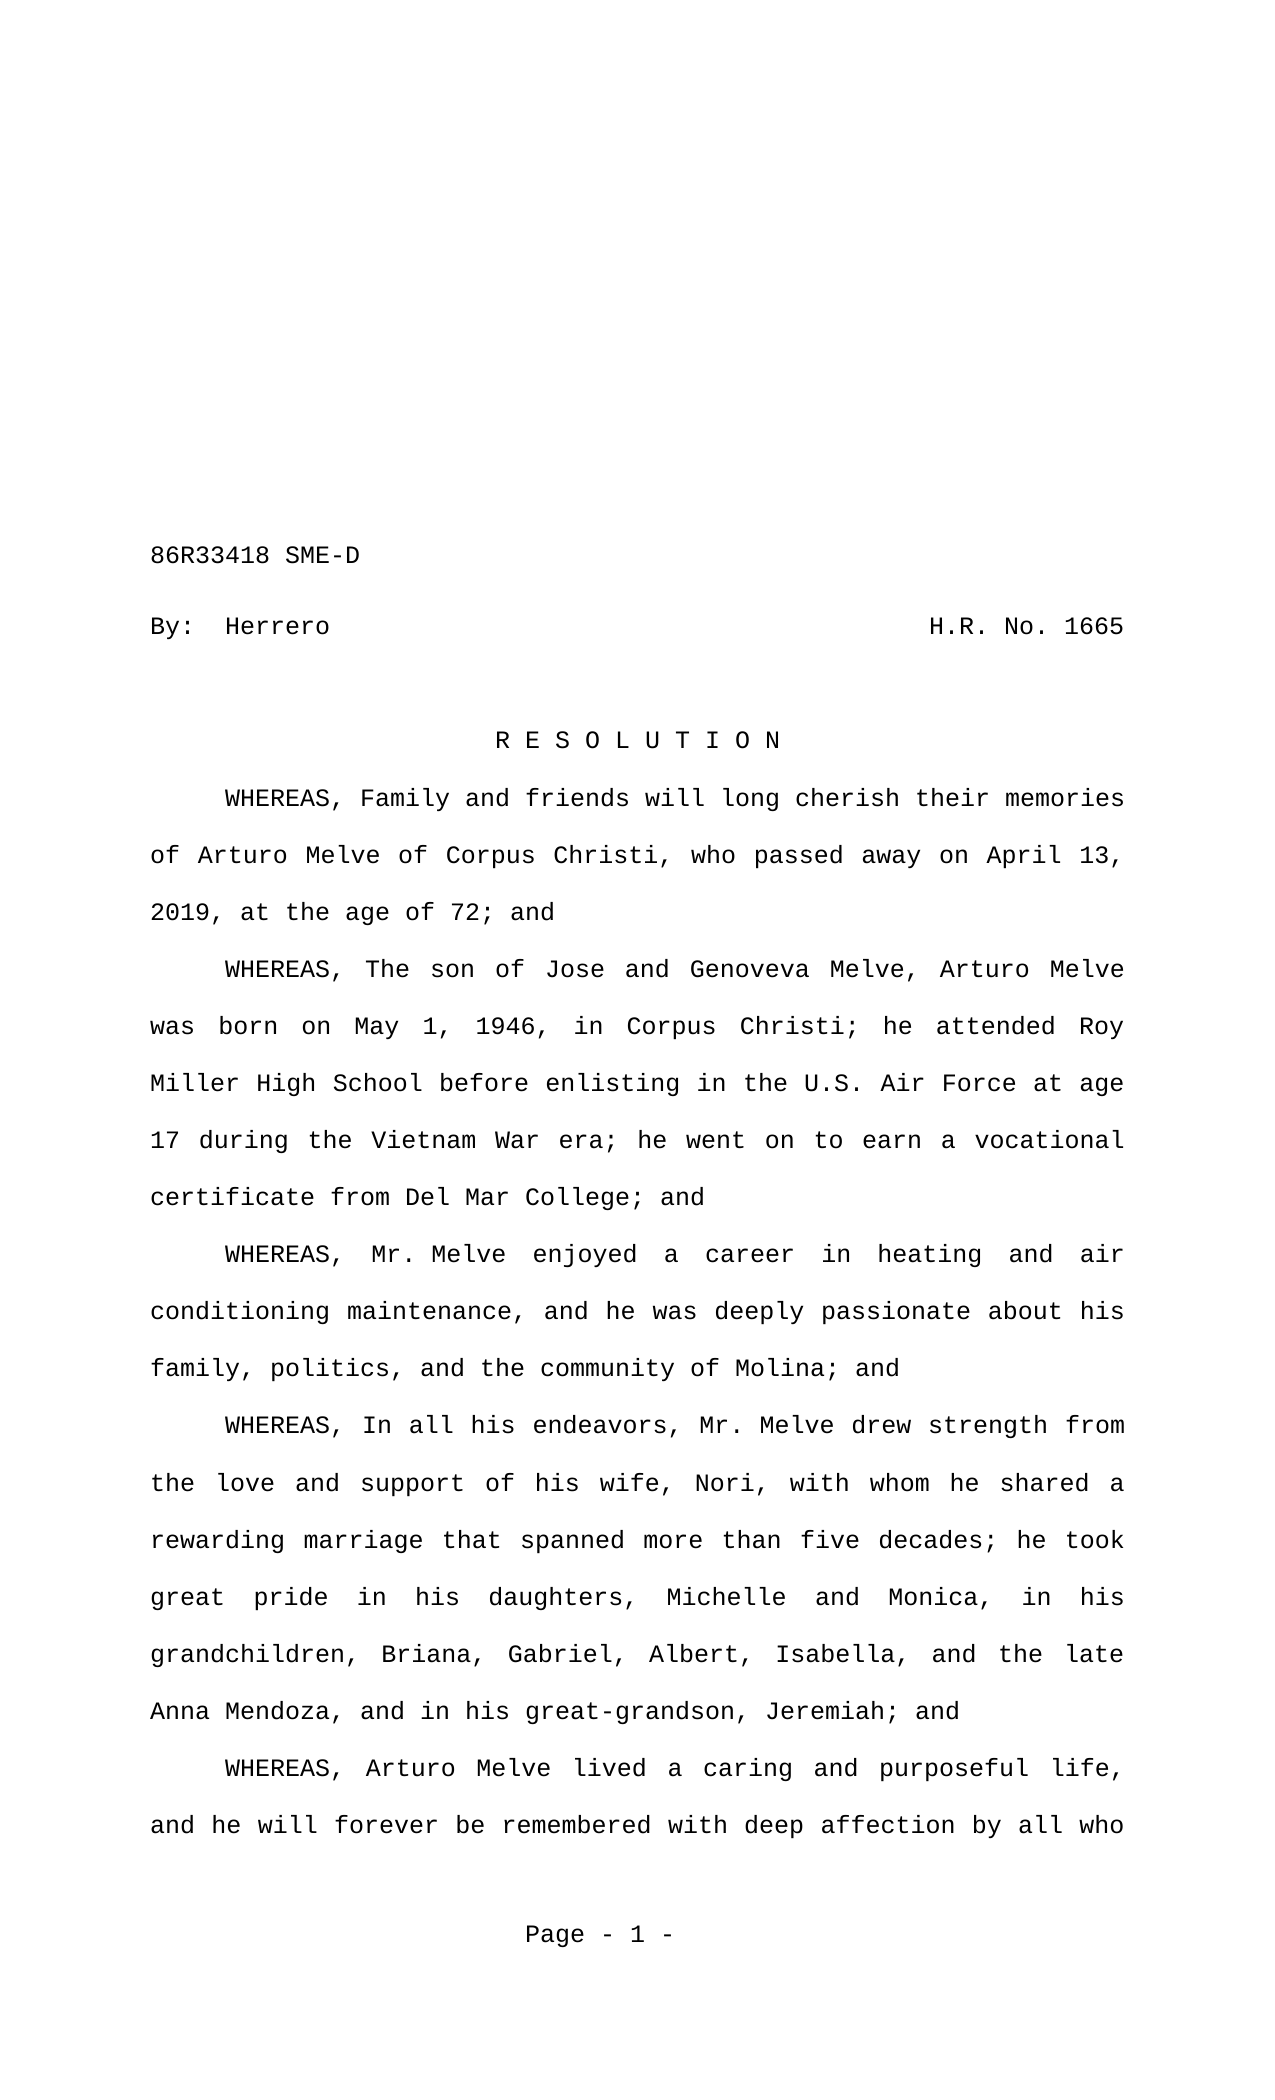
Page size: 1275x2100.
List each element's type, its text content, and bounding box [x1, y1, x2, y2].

text R E S O L U T I O N [150, 728, 1125, 756]
text WHEREAS, Mr. Melve enjoyed a career in heating and air conditioning maintenance, and he was deeply passionate about his family, politics, and the community of Molina; and [150, 1242, 1125, 1384]
text WHEREAS, Family and friends will long cherish their memories of Arturo Melve of Corpus Christi, who passed away on April 13, 2019, at the age of 72; and [150, 785, 1125, 928]
text WHEREAS, The son of Jose and Genoveva Melve, Arturo Melve was born on May 1, 1946, in Corpus Christi; he attended Roy Miller High School before enlisting in the U.S. Air Force at age 17 during the Vietnam War era; he went on to earn a vocational certificate from Del Mar College; and [150, 956, 1125, 1213]
text WHEREAS, In all his endeavors, Mr. Melve drew strength from the love and support of his wife, Nori, with whom he shared a rewarding marriage that spanned more than five decades; he took great pride in his daughters, Michelle and Monica, in his grandchildren, Briana, Gabriel, Albert, Isabella, and the late Anna Mendoza, and in his great-grandson, Jeremiah; and [150, 1413, 1125, 1727]
text 86R33418 SME-D [150, 542, 1125, 571]
text By: Herrero H.R. No. 1665 [150, 614, 1125, 642]
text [150, 1755, 1125, 1841]
